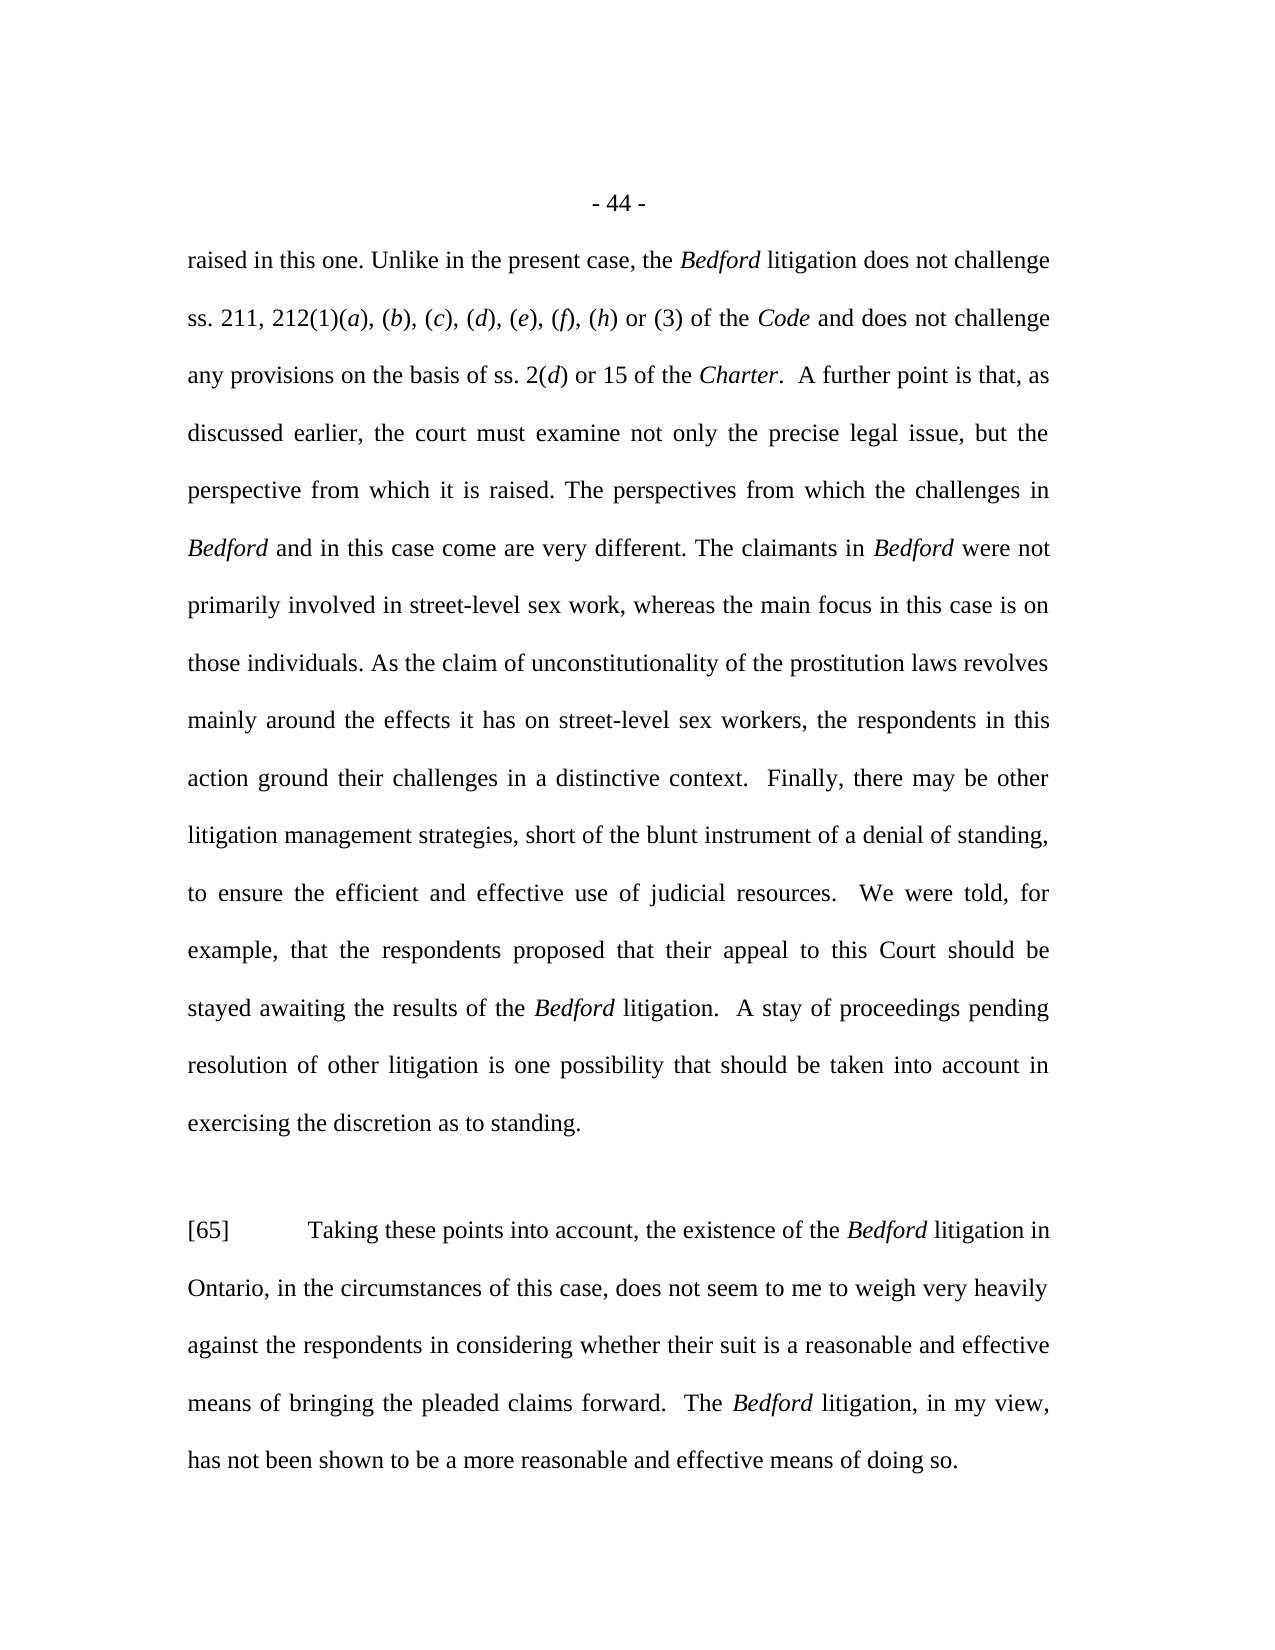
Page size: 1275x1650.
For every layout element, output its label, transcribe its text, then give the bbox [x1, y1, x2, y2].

text Taking these points into account, the existence of the Bedford litigation in Ontario, in the circumstances of this case, does not seem to me to weigh very heavily against the respondents in considering whether their suit is a reasonable and effective means of bringing the pleaded claims forward. The Bedford litigation, in my view, has not been shown to be a more reasonable and effective means of doing so. [187, 1215, 1050, 1474]
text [187, 245, 1050, 1136]
